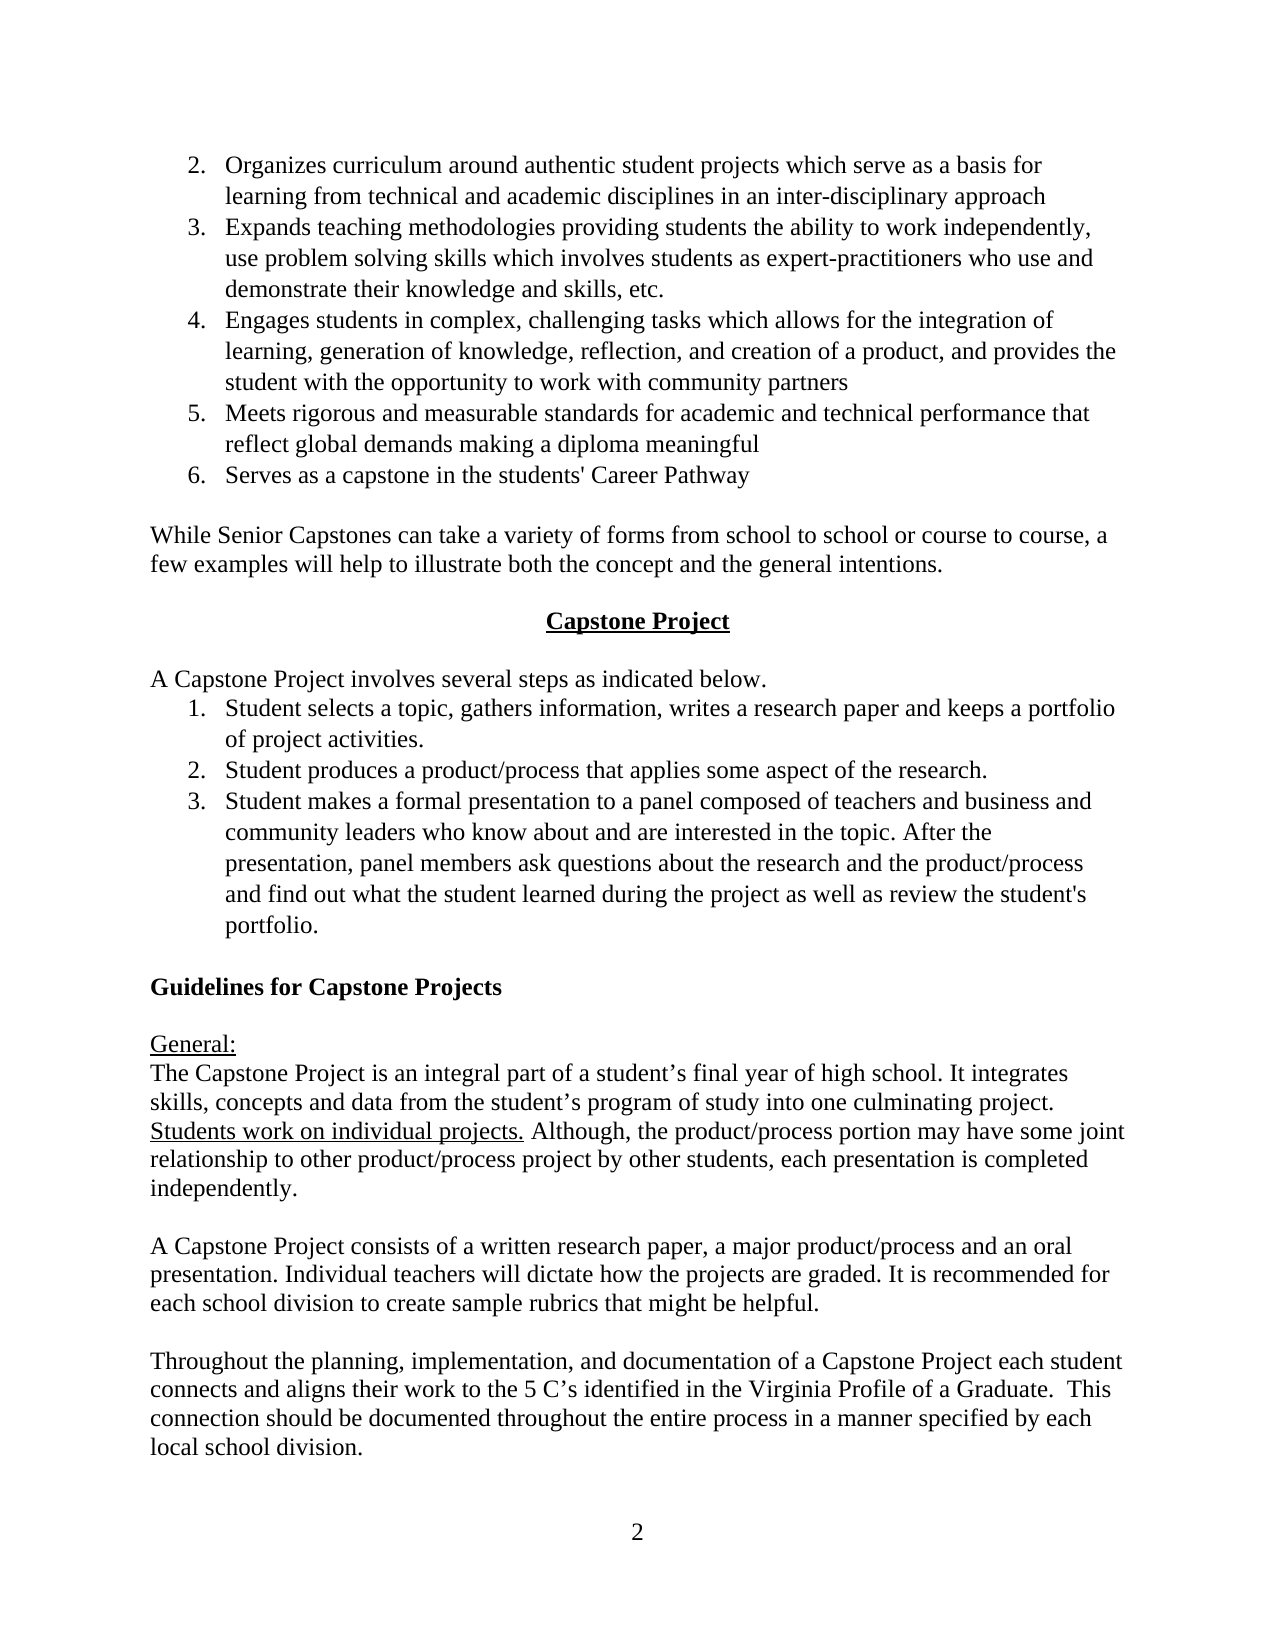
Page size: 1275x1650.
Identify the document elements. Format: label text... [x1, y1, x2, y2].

text Guidelines for Capstone Projects [150, 972, 1125, 1001]
list Engages students in complex, challenging tasks which allows for the integration of learning, generation of knowledge, reflection, and creation of a product, and provides the student with the opportunity to work with community partners [187, 305, 1125, 396]
text While Senior Capstones can take a variety of forms from school to school or course to course, a few examples will help to illustrate both the concept and the general intentions. [150, 520, 1125, 578]
text A Capstone Project involves several steps as indicated below. [150, 664, 1125, 693]
text Capstone Project [150, 606, 1125, 664]
text Throughout the planning, implementation, and documentation of a Capstone Project each student connects and aligns their work to the 5 C’s identified in the Virginia Profile of a Graduate. This connection should be documented throughout the entire process in a manner specified by each local school division. [150, 1346, 1125, 1461]
list Expands teaching methodologies providing students the ability to work independently, use problem solving skills which involves students as expert-practitioners who use and demonstrate their knowledge and skills, etc. [187, 212, 1125, 303]
list Serves as a capstone in the students' Career Pathway [187, 460, 1125, 489]
list Organizes curriculum around authentic student projects which serve as a basis for learning from technical and academic disciplines in an inter-disciplinary approach [187, 150, 1125, 210]
list Student produces a product/process that applies some aspect of the research. [187, 755, 1125, 783]
text The Capstone Project is an integral part of a student’s final year of high school. It integrates skills, concepts and data from the student’s program of study into one culminating project. Students work on individual projects. Although, the product/process portion may have some joint relationship to other product/process project by other students, each presentation is completed independently. [150, 1058, 1125, 1202]
list Meets rigorous and measurable standards for academic and technical performance that reflect global demands making a diploma meaningful [187, 398, 1125, 458]
list Student selects a topic, gathers information, writes a research paper and keeps a portfolio of project activities. [187, 693, 1125, 752]
text A Capstone Project consists of a written research paper, a major product/process and an oral presentation. Individual teachers will dictate how the projects are graded. It is recommended for each school division to create sample rubrics that might be helpful. [150, 1231, 1125, 1317]
list Student makes a formal presentation to a panel composed of teachers and business and community leaders who know about and are interested in the topic. After the presentation, panel members ask questions about the research and the product/process and find out what the student learned during the project as well as review the student's portfolio. [187, 786, 1125, 939]
text General: [150, 1029, 1125, 1058]
